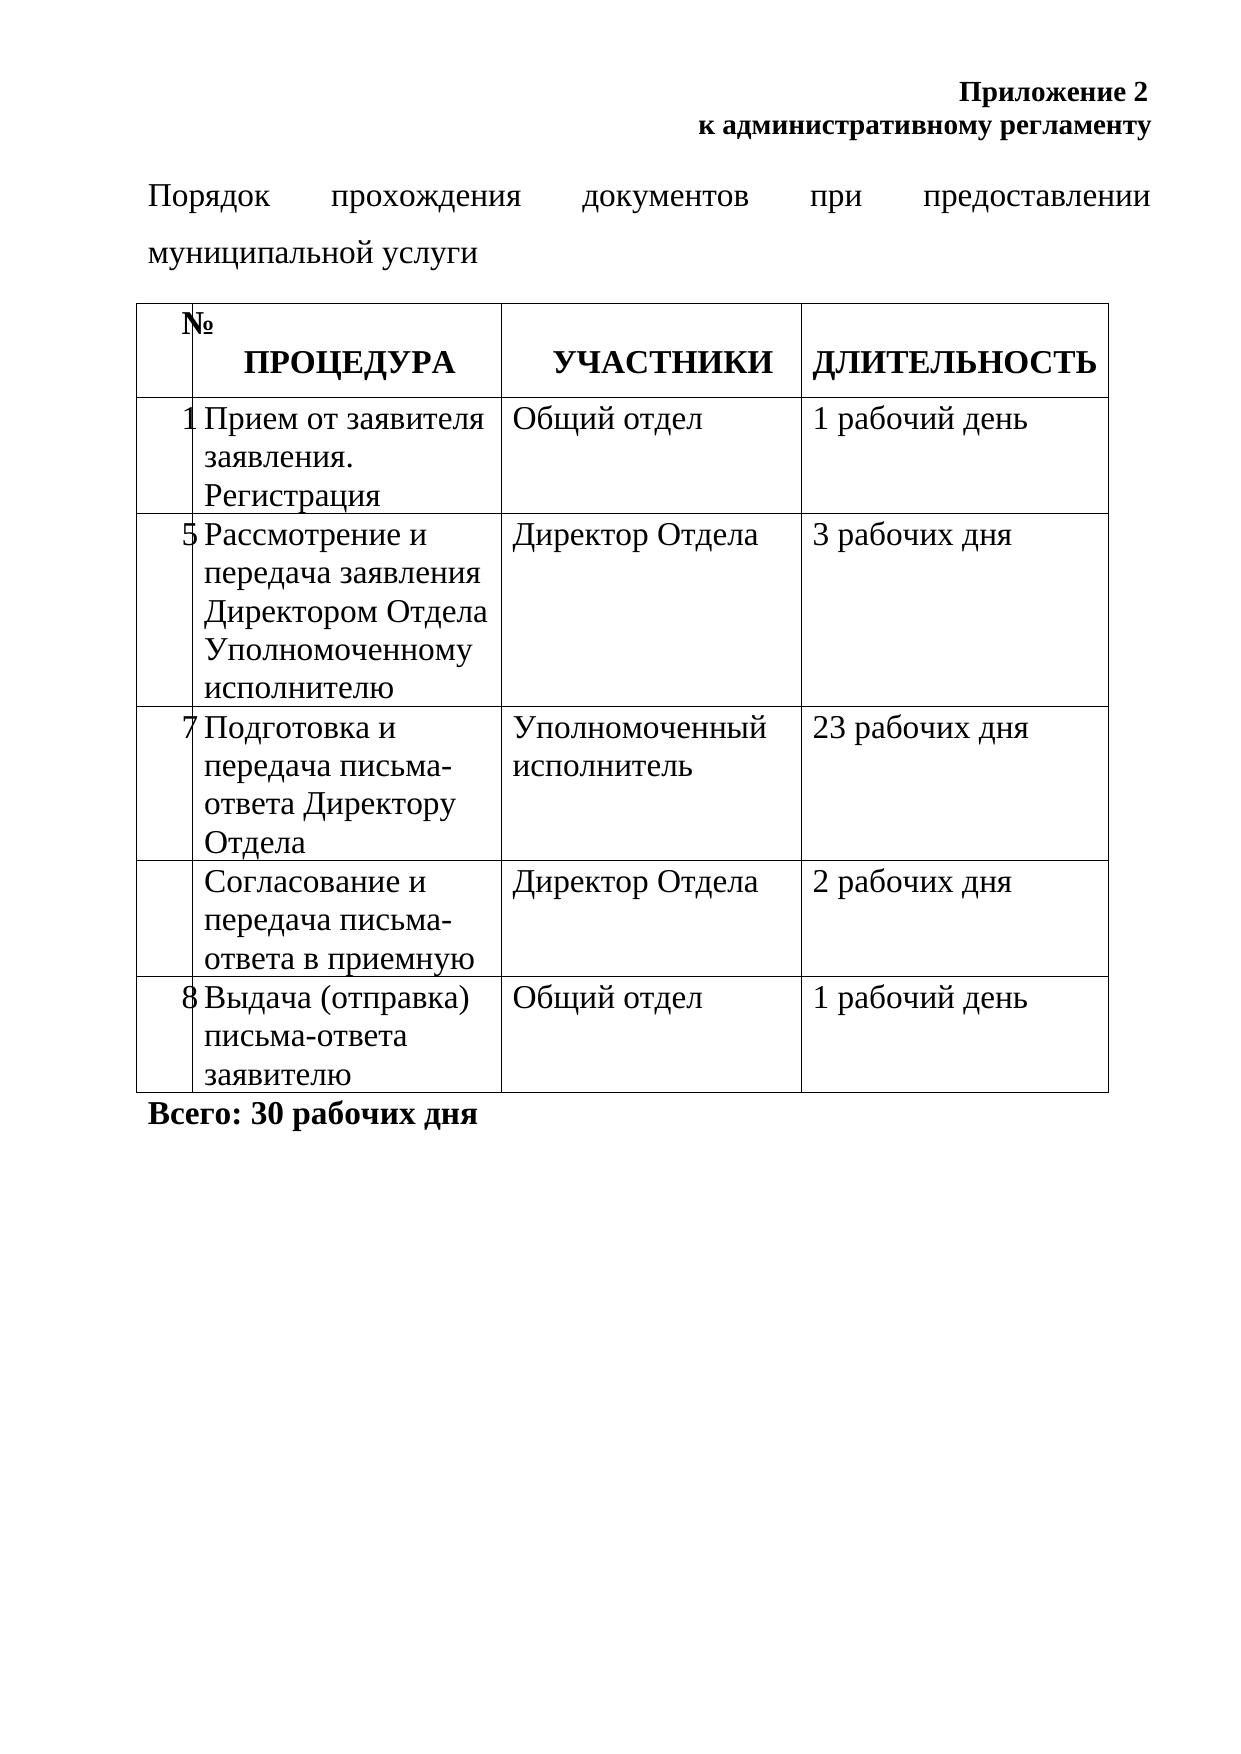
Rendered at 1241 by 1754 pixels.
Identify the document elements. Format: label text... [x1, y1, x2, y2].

table_cell Согласование и передача письма-ответа в приемную [193, 861, 501, 976]
table_cell 7 [137, 707, 192, 860]
text Всего: 30 рабочих дня [148, 1093, 1152, 1132]
table_cell Общий отдел [502, 398, 801, 513]
table_header № [137, 304, 192, 397]
text к административному регламенту [148, 107, 1152, 141]
table_cell Общий отдел [502, 977, 801, 1092]
table_cell 2 рабочих дня [802, 861, 1108, 976]
text Приложение 2 [959, 74, 1152, 107]
table_header ПРОЦЕДУРА [193, 304, 501, 397]
table_cell 1 рабочий день [802, 977, 1108, 1092]
table_cell Уполномоченный исполнитель [502, 707, 801, 860]
table_cell Прием от заявителя заявления. Регистрация [193, 398, 501, 513]
text Порядок прохождения документов при предоставлении муниципальной услуги [148, 175, 1152, 271]
table_cell Директор Отдела [502, 514, 801, 706]
table_cell Директор Отдела [502, 861, 801, 976]
table_cell 23 рабочих дня [802, 707, 1108, 860]
table_cell Рассмотрение и передача заявления Директором Отдела Уполномоченному исполнителю [193, 514, 501, 706]
table_cell 1 рабочий день [802, 398, 1108, 513]
table_cell 3 рабочих дня [802, 514, 1108, 706]
table_cell Подготовка и передача письма-ответа Директору Отдела [193, 707, 501, 860]
table_header УЧАСТНИКИ [502, 304, 801, 397]
table_cell [137, 861, 192, 976]
table_cell Выдача (отправка) письма-ответа заявителю [193, 977, 501, 1092]
table_header ДЛИТЕЛЬНОСТЬ [802, 304, 1108, 397]
table_cell 1 [137, 398, 192, 513]
table_cell 8 [137, 977, 192, 1092]
table_cell 5 [137, 514, 192, 706]
